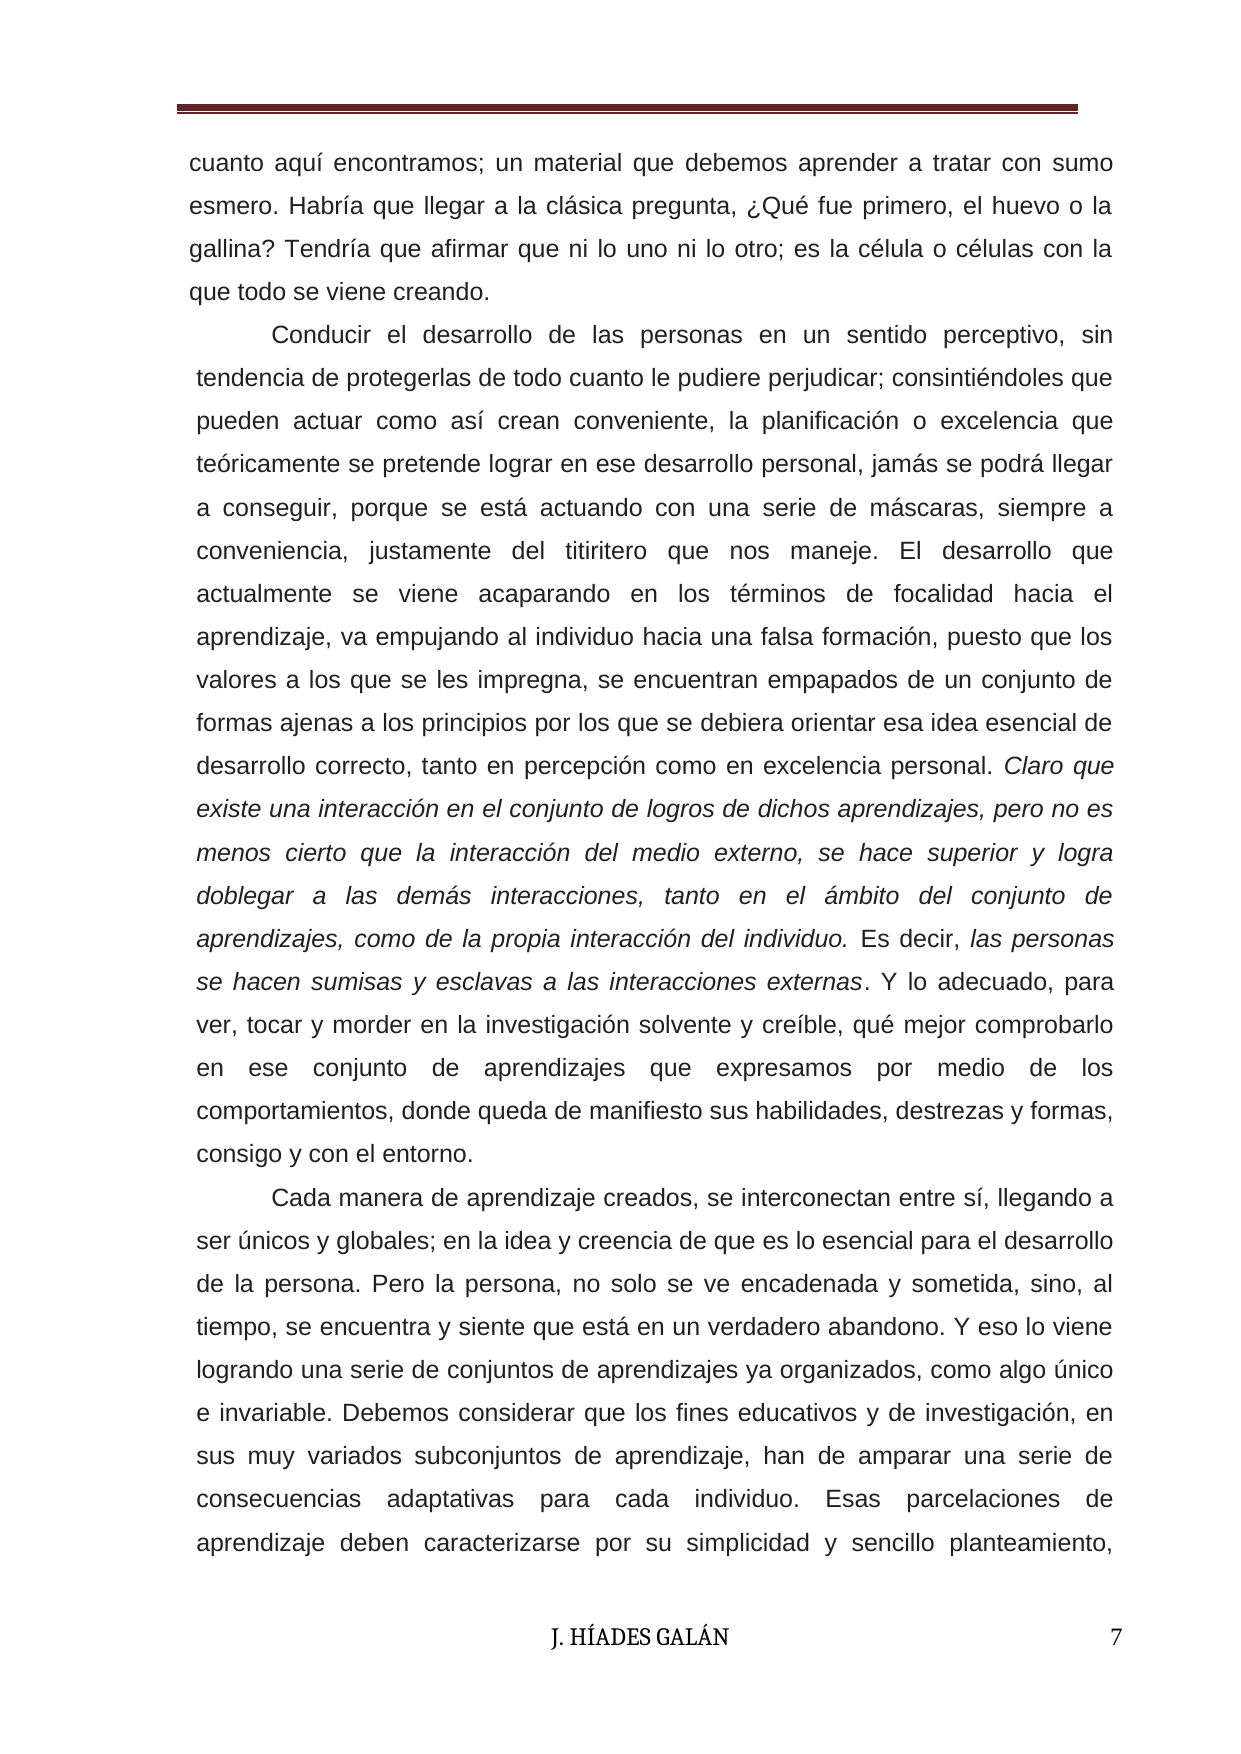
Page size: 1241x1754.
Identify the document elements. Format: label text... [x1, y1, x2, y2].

text Conducir el desarrollo de las personas en un sentido perceptivo, sin tendencia de protegerlas de todo cuanto le pudiere perjudicar; consintiéndoles que pueden actuar como así crean conveniente, la planificación o excelencia que teóricamente se pretende lograr en ese desarrollo personal, jamás se podrá llegar a conseguir, porque se está actuando con una serie de máscaras, siempre a conveniencia, justamente del titiritero que nos maneje. El desarrollo que actualmente se viene acaparando en los términos de focalidad hacia el aprendizaje, va empujando al individuo hacia una falsa formación, puesto que los valores a los que se les impregna, se encuentran empapados de un conjunto de formas ajenas a los principios por los que se debiera orientar esa idea esencial de desarrollo correcto, tanto en percepción como en excelencia personal. Claro que existe una interacción en el conjunto de logros de dichos aprendizajes, pero no es menos cierto que la interacción del medio externo, se hace superior y logra doblegar a las demás interacciones, tanto en el ámbito del conjunto de aprendizajes, como de la propia interacción del individuo. Es decir, las personas se hacen sumisas y esclavas a las interacciones externas. Y lo adecuado, para ver, tocar y morder en la investigación solvente y creíble, qué mejor comprobarlo en ese conjunto de aprendizajes que expresamos por medio de los comportamientos, donde queda de manifiesto sus habilidades, destrezas y formas, consigo y con el entorno. [196, 320, 1115, 1168]
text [196, 1183, 1115, 1556]
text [189, 148, 1115, 306]
